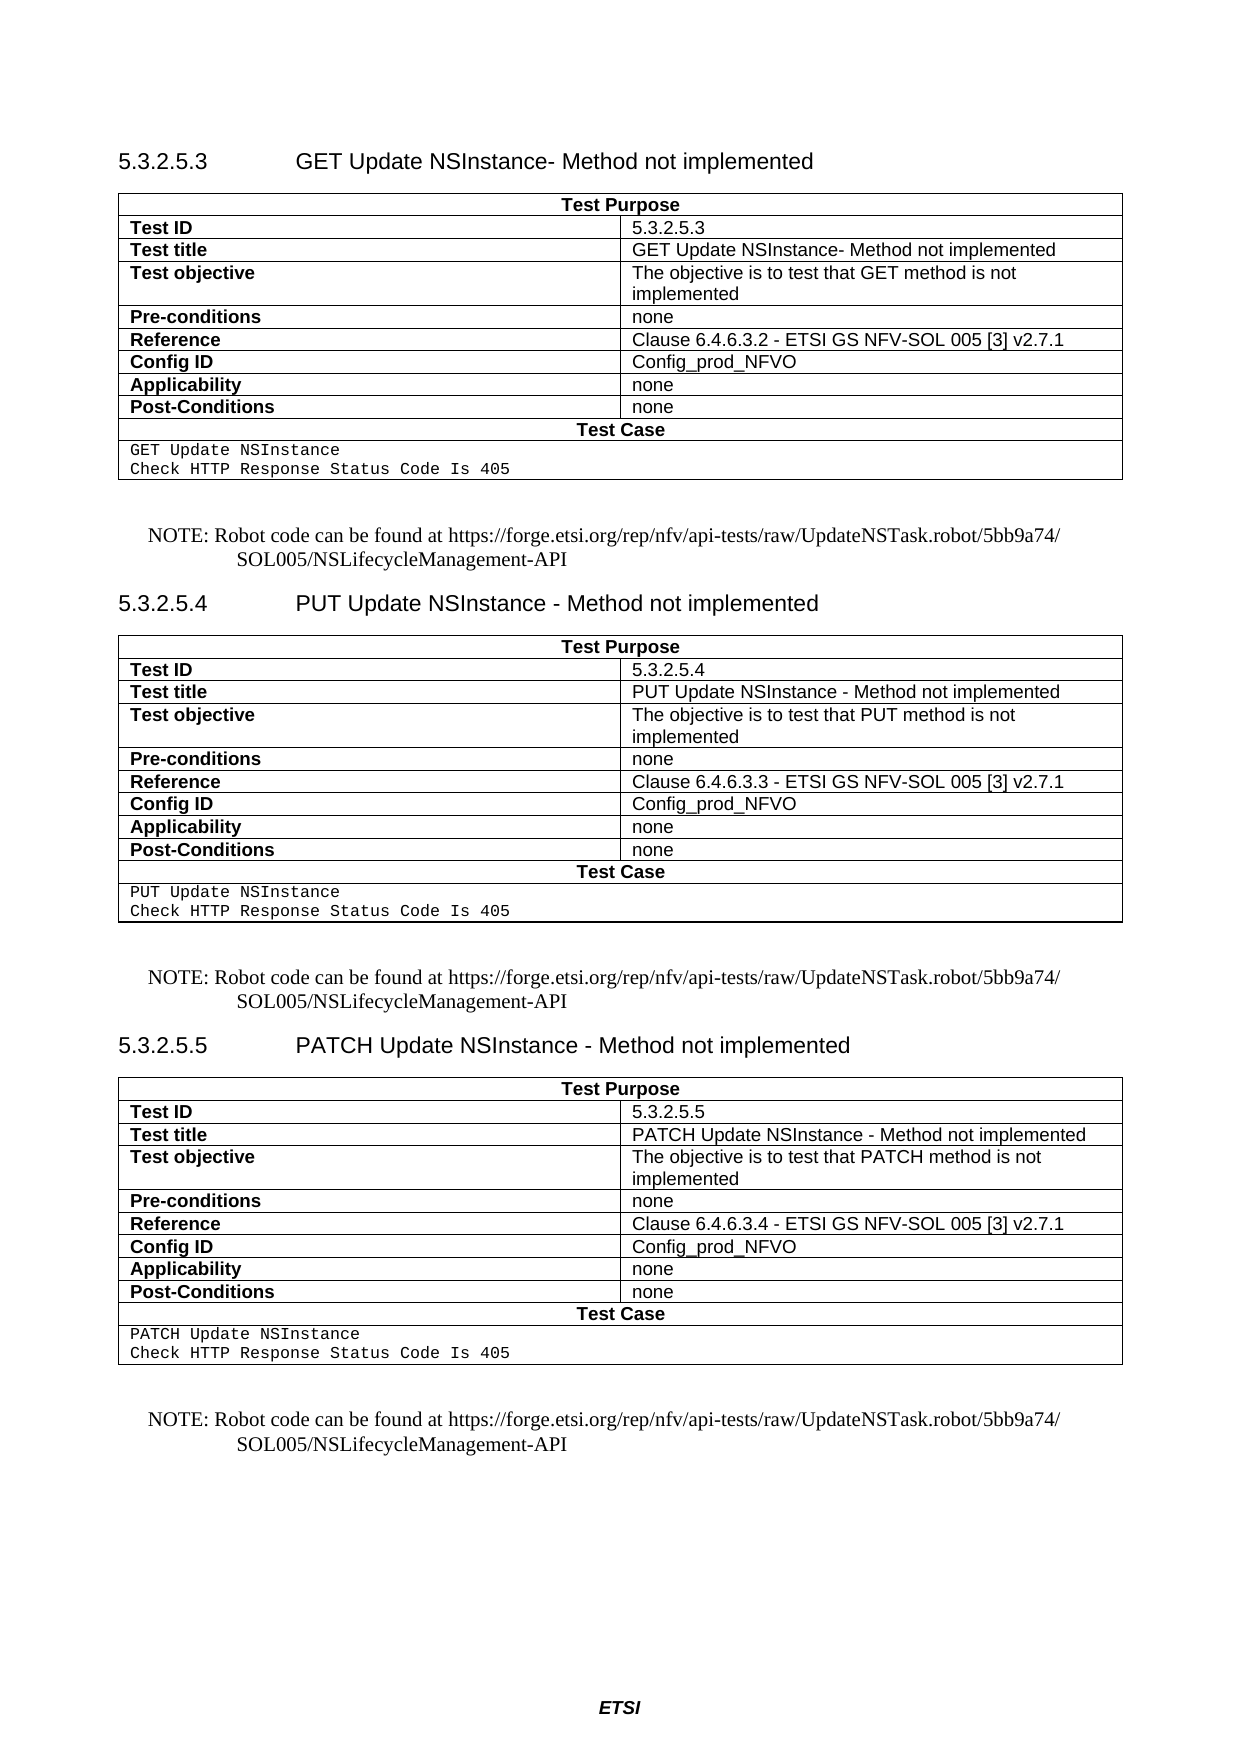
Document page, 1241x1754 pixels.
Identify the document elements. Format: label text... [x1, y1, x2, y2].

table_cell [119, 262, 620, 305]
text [148, 523, 1122, 571]
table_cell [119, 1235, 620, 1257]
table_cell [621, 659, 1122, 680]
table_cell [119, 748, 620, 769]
subtitle 5.3.2.5.4 PUT Update NSInstance - Method not implemented [118, 590, 1122, 616]
subtitle 5.3.2.5.3 GET Update NSInstance- Method not implemented [118, 148, 1122, 174]
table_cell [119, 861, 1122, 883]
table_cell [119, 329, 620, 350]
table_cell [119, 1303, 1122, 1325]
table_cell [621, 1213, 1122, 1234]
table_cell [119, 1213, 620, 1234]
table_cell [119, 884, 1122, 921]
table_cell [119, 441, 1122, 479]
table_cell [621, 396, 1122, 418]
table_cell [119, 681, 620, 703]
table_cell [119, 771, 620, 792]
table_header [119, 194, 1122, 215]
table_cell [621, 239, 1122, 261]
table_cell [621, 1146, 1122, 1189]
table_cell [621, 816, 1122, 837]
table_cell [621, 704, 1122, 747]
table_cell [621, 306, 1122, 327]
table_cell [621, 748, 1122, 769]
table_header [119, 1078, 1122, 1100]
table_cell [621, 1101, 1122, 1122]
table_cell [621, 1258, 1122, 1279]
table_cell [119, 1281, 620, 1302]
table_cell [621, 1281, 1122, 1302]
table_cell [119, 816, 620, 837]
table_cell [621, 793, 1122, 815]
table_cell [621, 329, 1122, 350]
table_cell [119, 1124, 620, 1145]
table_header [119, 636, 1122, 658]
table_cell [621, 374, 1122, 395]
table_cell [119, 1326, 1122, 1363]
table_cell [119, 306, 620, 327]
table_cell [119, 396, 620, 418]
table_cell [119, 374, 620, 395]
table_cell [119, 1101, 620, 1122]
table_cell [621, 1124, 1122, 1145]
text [148, 1407, 1122, 1456]
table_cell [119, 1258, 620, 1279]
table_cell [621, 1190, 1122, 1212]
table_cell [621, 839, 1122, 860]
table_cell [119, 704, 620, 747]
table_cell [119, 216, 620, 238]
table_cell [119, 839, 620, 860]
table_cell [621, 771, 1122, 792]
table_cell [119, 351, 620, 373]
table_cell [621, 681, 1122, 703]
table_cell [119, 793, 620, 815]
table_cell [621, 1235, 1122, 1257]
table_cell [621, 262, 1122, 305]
subtitle 5.3.2.5.5 PATCH Update NSInstance - Method not implemented [118, 1032, 1122, 1058]
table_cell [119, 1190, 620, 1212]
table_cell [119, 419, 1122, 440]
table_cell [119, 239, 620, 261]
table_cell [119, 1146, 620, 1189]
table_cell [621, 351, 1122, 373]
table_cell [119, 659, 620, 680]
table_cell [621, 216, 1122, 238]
text NOTE: Robot code can be found at https://forge.etsi.org/rep/nfv/api-tests/raw/UpdateNSTask.robot/5bb9a74/SOL005/NSLifecycleManagement-API [148, 965, 1122, 1013]
